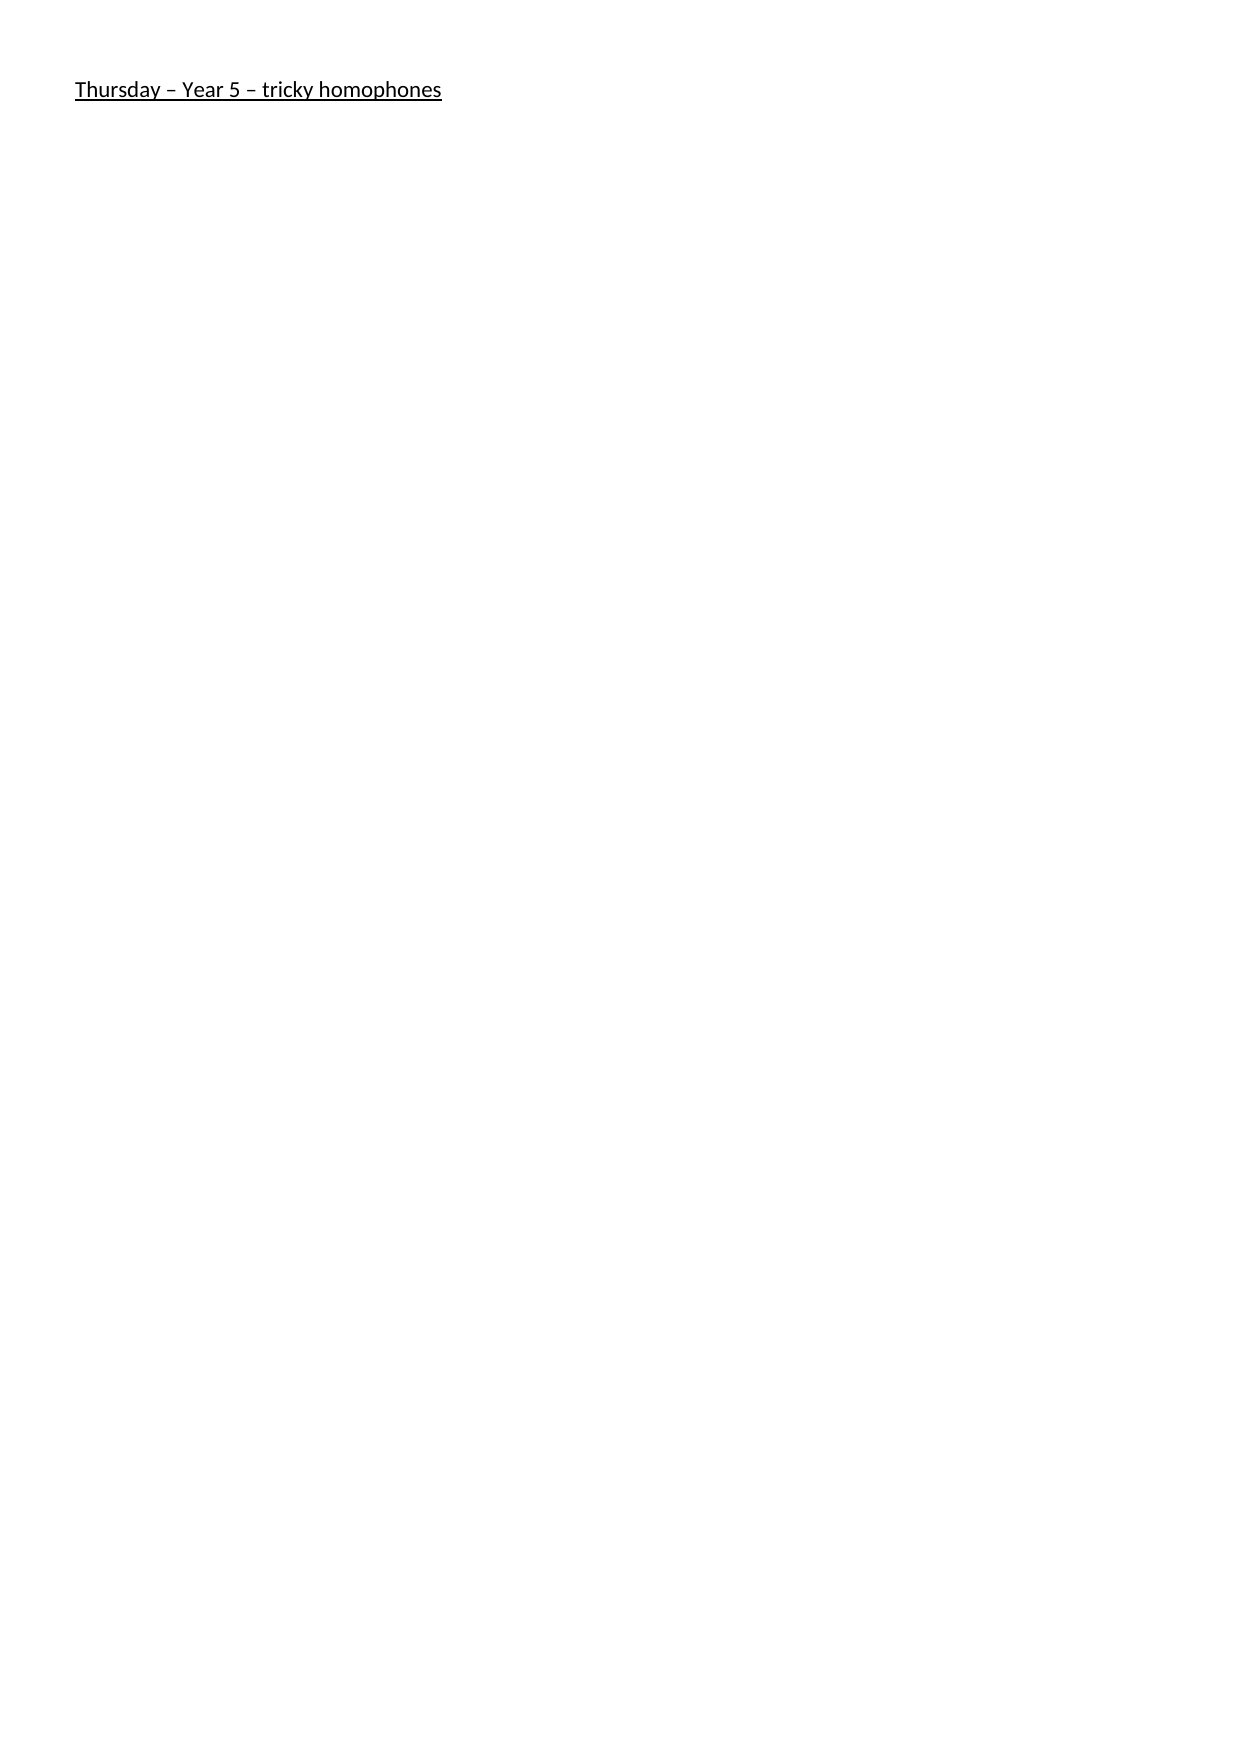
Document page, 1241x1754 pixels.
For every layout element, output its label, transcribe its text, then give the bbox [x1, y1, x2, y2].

text Thursday – Year 5 – tricky homophones [75, 75, 1165, 103]
